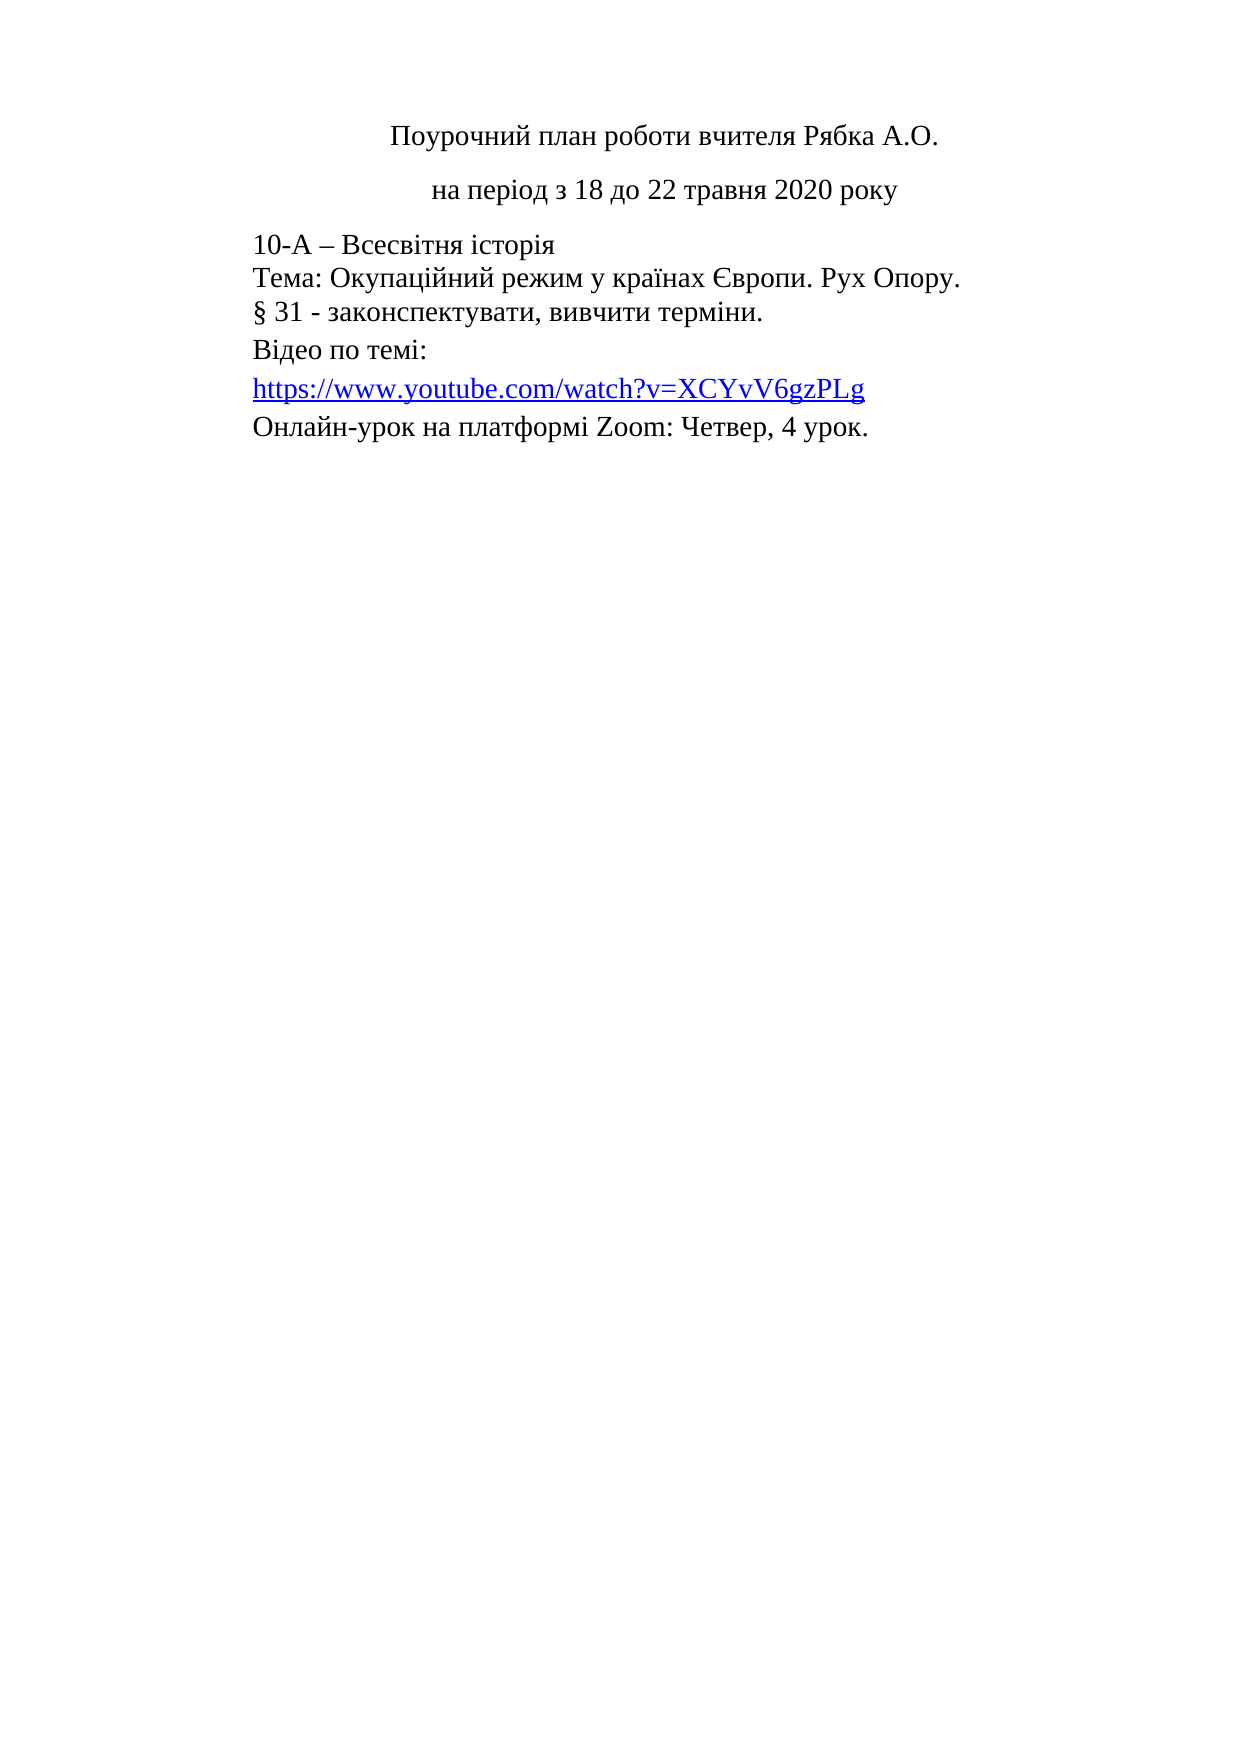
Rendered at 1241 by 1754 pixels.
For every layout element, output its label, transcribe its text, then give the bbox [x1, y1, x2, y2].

list Тема: Окупаційний режим у країнах Європи. Рух Опору. [252, 260, 1152, 294]
list https://www.youtube.com/watch?v=XCYvV6gzPLg [252, 371, 1152, 404]
text Поурочний план роботи вчителя Рябка А.О. [177, 118, 1152, 152]
list § 31 - законспектувати, вивчити терміни. [252, 294, 1152, 327]
list Онлайн-урок на платформі Zoom: Четвер, 4 урок. [252, 409, 1152, 443]
text на період з 18 до 22 травня 2020 року [177, 172, 1152, 206]
list 10-А – Всесвітня історія [252, 227, 1152, 260]
list Відео по темі: [252, 332, 1152, 366]
